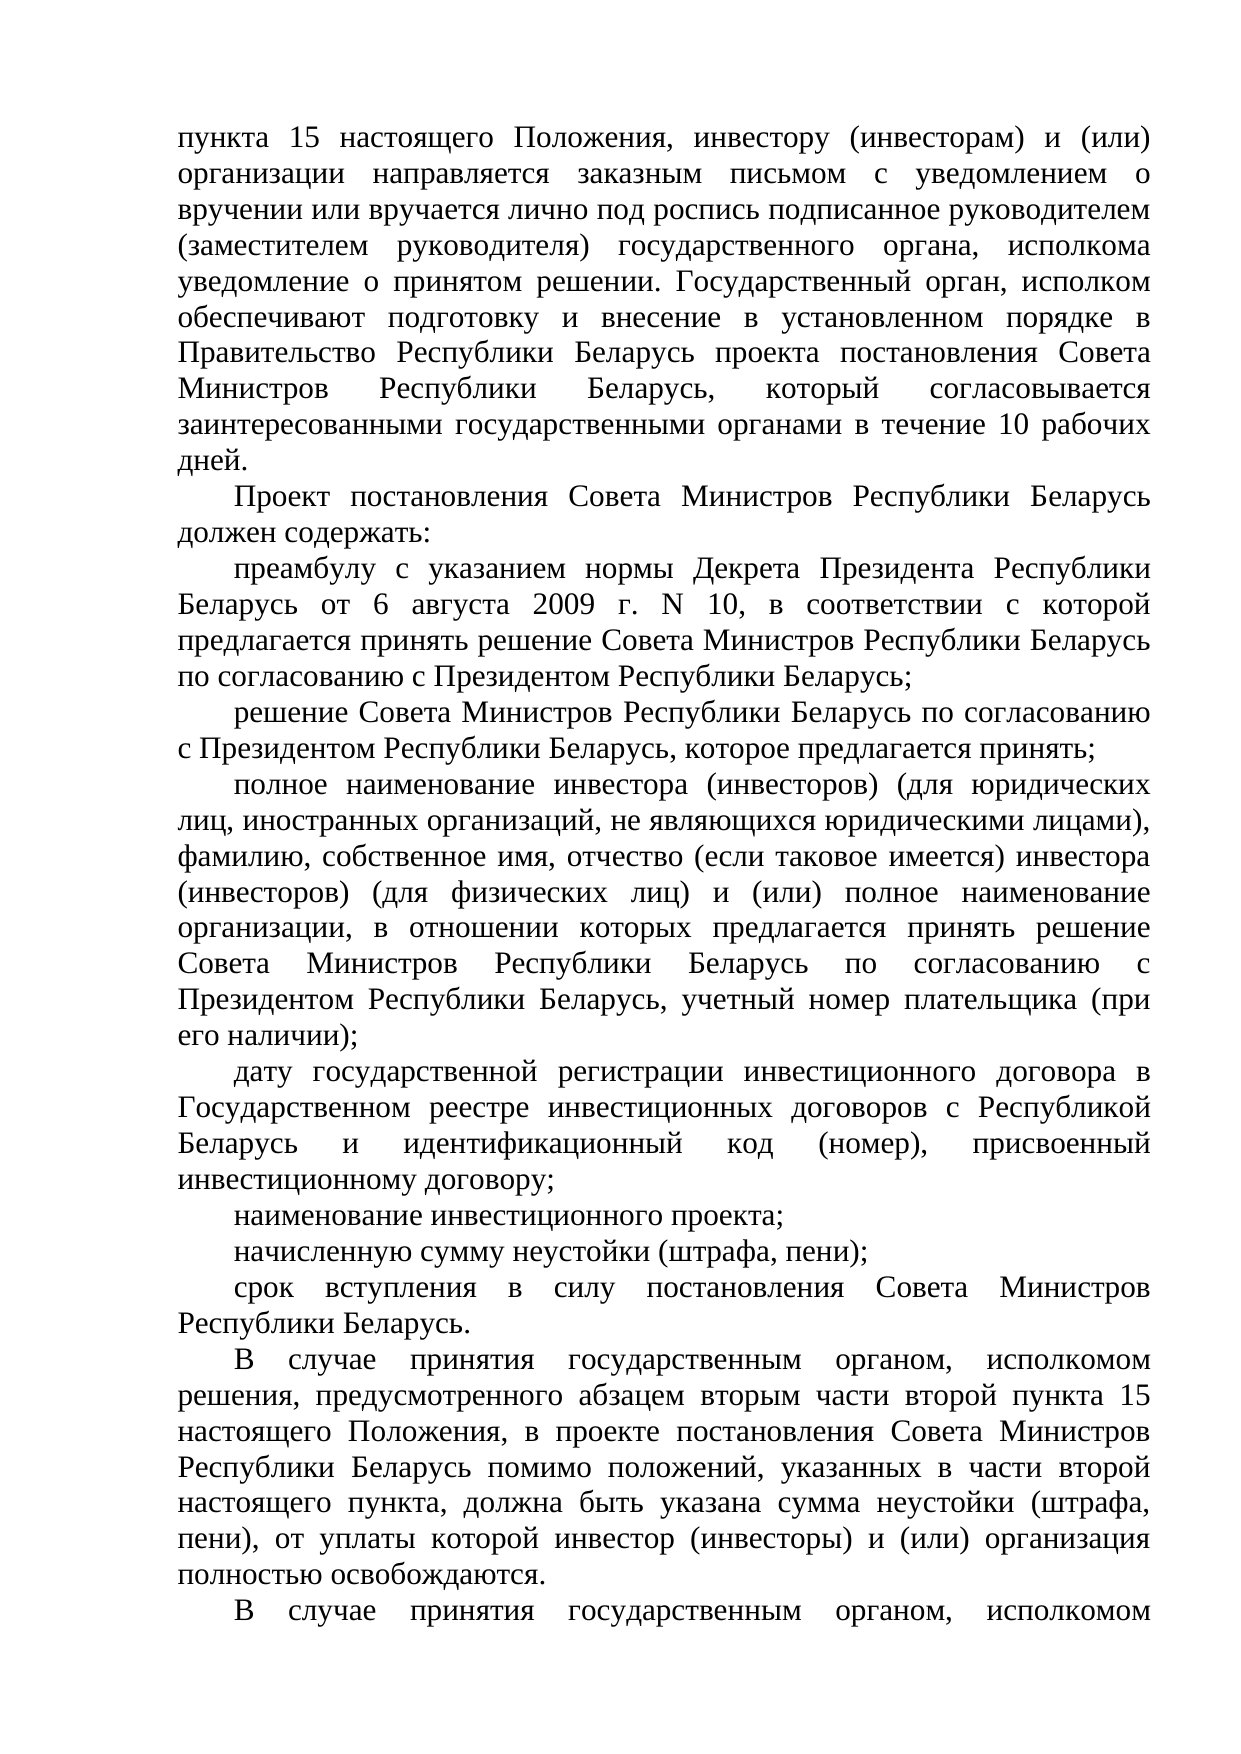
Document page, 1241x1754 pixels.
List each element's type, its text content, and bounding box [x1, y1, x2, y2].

text срок вступления в силу постановления Совета Министров Республики Беларусь. [177, 1268, 1152, 1340]
text преамбулу с указанием нормы Декрета Президента Республики Беларусь от 6 августа 2009 г. N 10, в соответствии с которой предлагается принять решение Совета Министров Республики Беларусь по согласованию с Президентом Республики Беларусь; [177, 549, 1152, 693]
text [177, 1592, 1152, 1627]
text Проект постановления Совета Министров Республики Беларусь должен содержать: [177, 477, 1152, 549]
text начисленную сумму неустойки (штрафа, пени); [177, 1232, 1152, 1268]
text наименование инвестиционного проекта; [177, 1196, 1152, 1232]
text полное наименование инвестора (инвесторов) (для юридических лиц, иностранных организаций, не являющихся юридическими лицами), фамилию, собственное имя, отчество (если таковое имеется) инвестора (инвесторов) (для физических лиц) и (или) полное наименование организации, в отношении которых предлагается принять решение Совета Министров Республики Беларусь по согласованию с Президентом Республики Беларусь, учетный номер плательщика (при его наличии); [177, 765, 1152, 1052]
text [177, 118, 1152, 477]
text В случае принятия государственным органом, исполкомом решения, предусмотренного абзацем вторым части второй пункта 15 настоящего Положения, в проекте постановления Совета Министров Республики Беларусь помимо положений, указанных в части второй настоящего пункта, должна быть указана сумма неустойки (штрафа, пени), от уплаты которой инвестор (инвесторы) и (или) организация полностью освобождаются. [177, 1340, 1152, 1592]
text решение Совета Министров Республики Беларусь по согласованию с Президентом Республики Беларусь, которое предлагается принять; [177, 693, 1152, 765]
text дату государственной регистрации инвестиционного договора в Государственном реестре инвестиционных договоров с Республикой Беларусь и идентификационный код (номер), присвоенный инвестиционному договору; [177, 1052, 1152, 1196]
